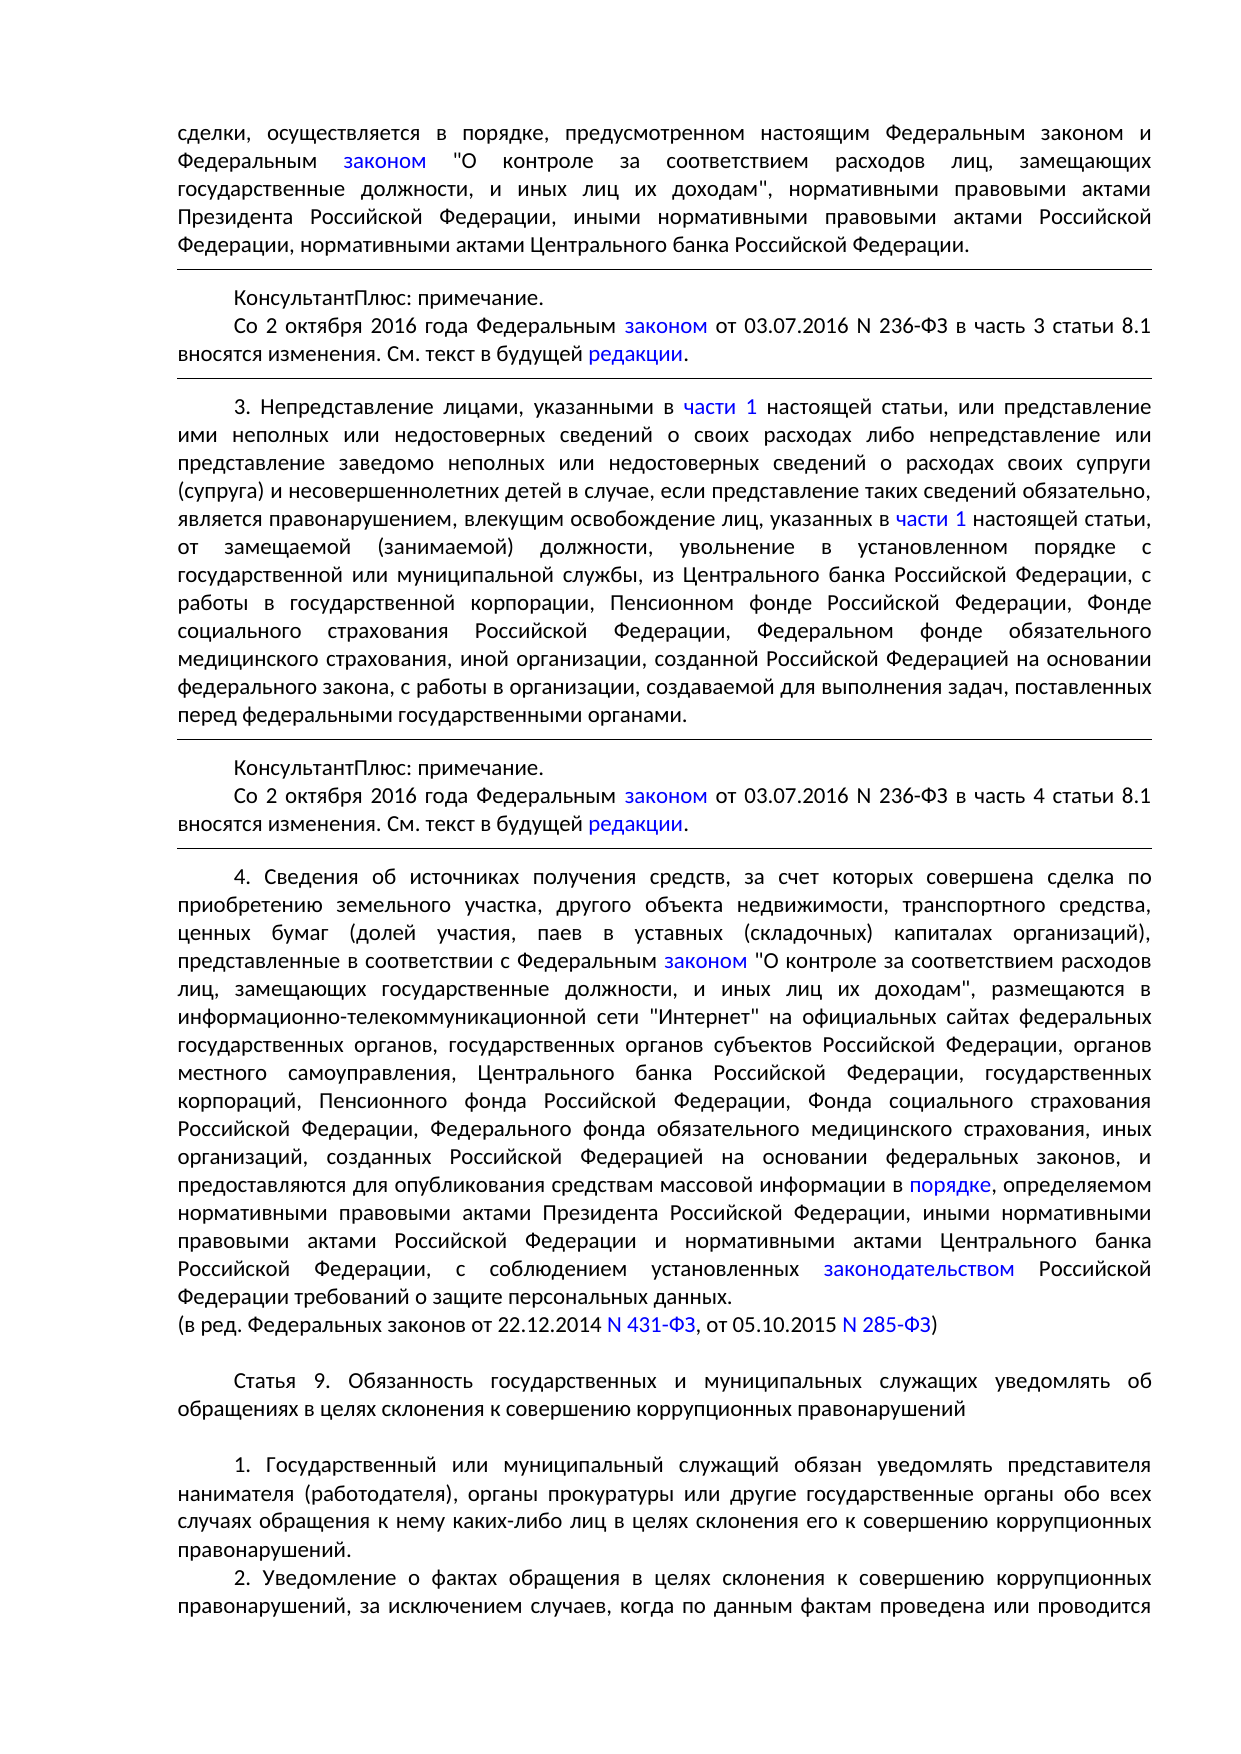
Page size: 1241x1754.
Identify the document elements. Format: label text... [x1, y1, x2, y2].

text Со 2 октября 2016 года Федеральным законом от 03.07.2016 N 236-ФЗ в часть 4 статьи 8.1 вносятся изменения. См. текст в будущей редакции. [177, 781, 1152, 837]
text КонсультантПлюс: примечание. [177, 283, 1152, 311]
text (в ред. Федеральных законов от 22.12.2014 N 431-ФЗ, от 05.10.2015 N 285-ФЗ) [177, 1311, 1152, 1338]
text 1. Государственный или муниципальный служащий обязан уведомлять представителя нанимателя (работодателя), органы прокуратуры или другие государственные органы обо всех случаях обращения к нему каких-либо лиц в целях склонения его к совершению коррупционных правонарушений. [177, 1451, 1152, 1563]
text Статья 9. Обязанность государственных и муниципальных служащих уведомлять об обращениях в целях склонения к совершению коррупционных правонарушений [177, 1367, 1152, 1423]
text 3. Непредставление лицами, указанными в части 1 настоящей статьи, или представление ими неполных или недостоверных сведений о своих расходах либо непредставление или представление заведомо неполных или недостоверных сведений о расходах своих супруги (супруга) и несовершеннолетних детей в случае, если представление таких сведений обязательно, является правонарушением, влекущим освобождение лиц, указанных в части 1 настоящей статьи, от замещаемой (занимаемой) должности, увольнение в установленном порядке с государственной или муниципальной службы, из Центрального банка Российской Федерации, с работы в государственной корпорации, Пенсионном фонде Российской Федерации, Фонде социального страхования Российской Федерации, Федеральном фонде обязательного медицинского страхования, иной организации, созданной Российской Федерацией на основании федерального закона, с работы в организации, создаваемой для выполнения задач, поставленных перед федеральными государственными органами. [177, 392, 1152, 728]
text 4. Сведения об источниках получения средств, за счет которых совершена сделка по приобретению земельного участка, другого объекта недвижимости, транспортного средства, ценных бумаг (долей участия, паев в уставных (складочных) капиталах организаций), представленные в соответствии с Федеральным законом "О контроле за соответствием расходов лиц, замещающих государственные должности, и иных лиц их доходам", размещаются в информационно-телекоммуникационной сети "Интернет" на официальных сайтах федеральных государственных органов, государственных органов субъектов Российской Федерации, органов местного самоуправления, Центрального банка Российской Федерации, государственных корпораций, Пенсионного фонда Российской Федерации, Фонда социального страхования Российской Федерации, Федерального фонда обязательного медицинского страхования, иных организаций, созданных Российской Федерацией на основании федеральных законов, и предоставляются для опубликования средствам массовой информации в порядке, определяемом нормативными правовыми актами Президента Российской Федерации, иными нормативными правовыми актами Российской Федерации и нормативными актами Центрального банка Российской Федерации, с соблюдением установленных законодательством Российской Федерации требований о защите персональных данных. [177, 862, 1152, 1311]
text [177, 118, 1152, 258]
text Со 2 октября 2016 года Федеральным законом от 03.07.2016 N 236-ФЗ в часть 3 статьи 8.1 вносятся изменения. См. текст в будущей редакции. [177, 311, 1152, 367]
text КонсультантПлюс: примечание. [177, 753, 1152, 781]
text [177, 1563, 1152, 1619]
